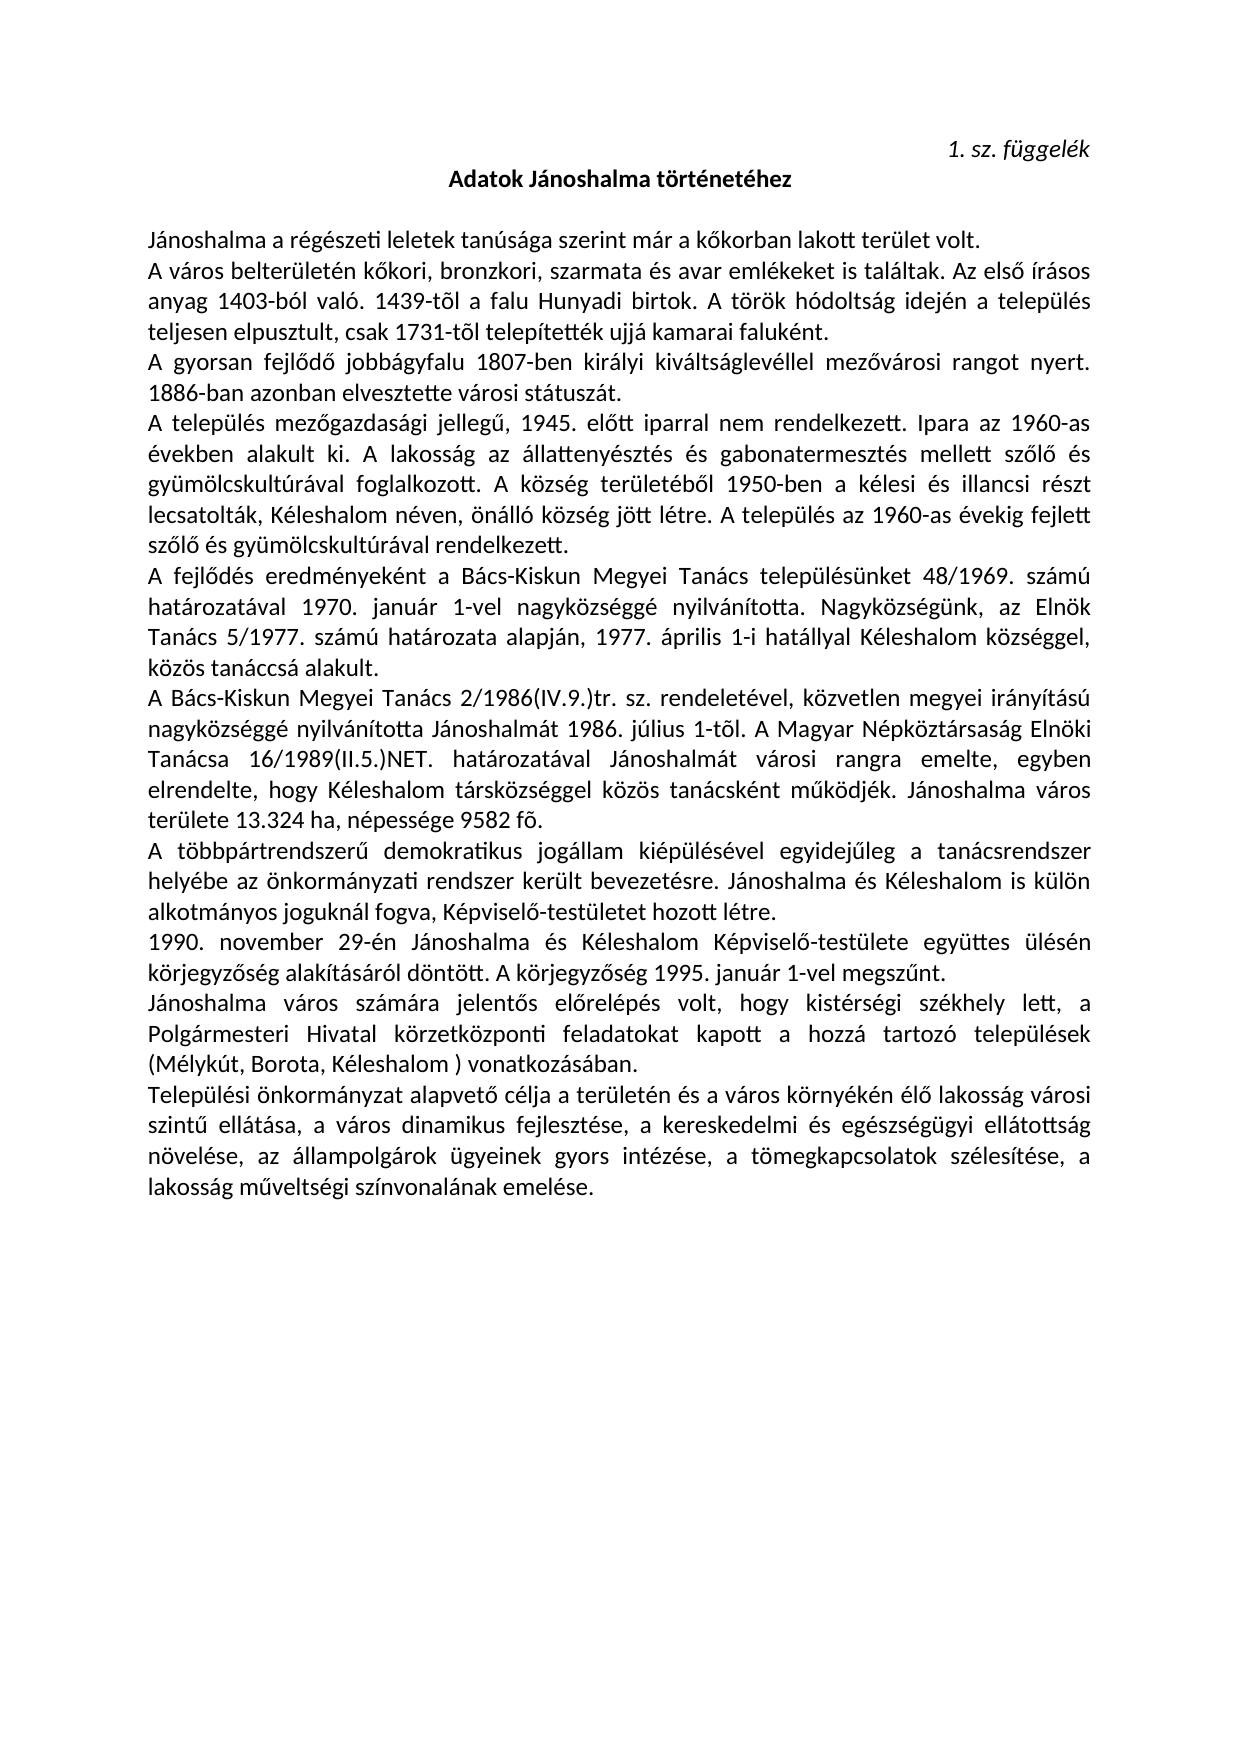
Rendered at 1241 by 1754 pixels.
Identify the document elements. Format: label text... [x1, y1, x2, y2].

list Jánoshalma város számára jelentős előrelépés volt, hogy kistérségi székhely lett, a Polgármesteri Hivatal körzetközponti feladatokat kapott a hozzá tartozó települések (Mélykút, Borota, Kéleshalom ) vonatkozásában. [148, 987, 1092, 1079]
list A város belterületén kőkori, bronzkori, szarmata és avar emlékeket is találtak. Az első írásos anyag 1403-ból való. 1439-tõl a falu Hunyadi birtok. A török hódoltság idején a település teljesen elpusztult, csak 1731-tõl telepítették ujjá kamarai faluként. [148, 255, 1092, 347]
list 1. sz. függelék [148, 133, 1092, 163]
list Adatok Jánoshalma történetéhez [148, 163, 1092, 194]
list A fejlődés eredményeként a Bács-Kiskun Megyei Tanács településünket 48/1969. számú határozatával 1970. január 1-vel nagyközséggé nyilvánította. Nagyközségünk, az Elnök Tanács 5/1977. számú határozata alapján, 1977. április 1-i hatállyal Kéleshalom községgel, közös tanáccsá alakult. [148, 560, 1092, 682]
list 1990. november 29-én Jánoshalma és Kéleshalom Képviselő-testülete együttes ülésén körjegyzőség alakításáról döntött. A körjegyzőség 1995. január 1-vel megszűnt. [148, 926, 1092, 987]
list A gyorsan fejlődő jobbágyfalu 1807-ben királyi kiváltságlevéllel mezővárosi rangot nyert. 1886-ban azonban elvesztette városi státuszát. [148, 347, 1092, 408]
list Jánoshalma a régészeti leletek tanúsága szerint már a kőkorban lakott terület volt. [148, 224, 1092, 255]
list Települési önkormányzat alapvető célja a területén és a város környékén élő lakosság városi szintű ellátása, a város dinamikus fejlesztése, a kereskedelmi és egészségügyi ellátottság növelése, az állampolgárok ügyeinek gyors intézése, a tömegkapcsolatok szélesítése, a lakosság műveltségi színvonalának emelése. [148, 1079, 1092, 1201]
list A Bács-Kiskun Megyei Tanács 2/1986(IV.9.)tr. sz. rendeletével, közvetlen megyei irányítású nagyközséggé nyilvánította Jánoshalmát 1986. július 1-tõl. A Magyar Népköztársaság Elnöki Tanácsa 16/1989(II.5.)NET. határozatával Jánoshalmát városi rangra emelte, egyben elrendelte, hogy Kéleshalom társközséggel közös tanácsként működjék. Jánoshalma város területe , népessége 9582 fõ. [148, 682, 1092, 835]
list A település mezőgazdasági jellegű, 1945. előtt iparral nem rendelkezett. Ipara az 1960-as években alakult ki. A lakosság az állattenyésztés és gabonatermesztés mellett szőlő és gyümölcskultúrával foglalkozott. A község területéből 1950-ben a kélesi és illancsi részt lecsatolták, Kéleshalom néven, önálló község jött létre. A település az 1960-as évekig fejlett szőlő és gyümölcskultúrával rendelkezett. [148, 408, 1092, 560]
list A többpártrendszerű demokratikus jogállam kiépülésével egyidejűleg a tanácsrendszer helyébe az önkormányzati rendszer került bevezetésre. Jánoshalma és Kéleshalom is külön alkotmányos joguknál fogva, Képviselő-testületet hozott létre. [148, 835, 1092, 926]
